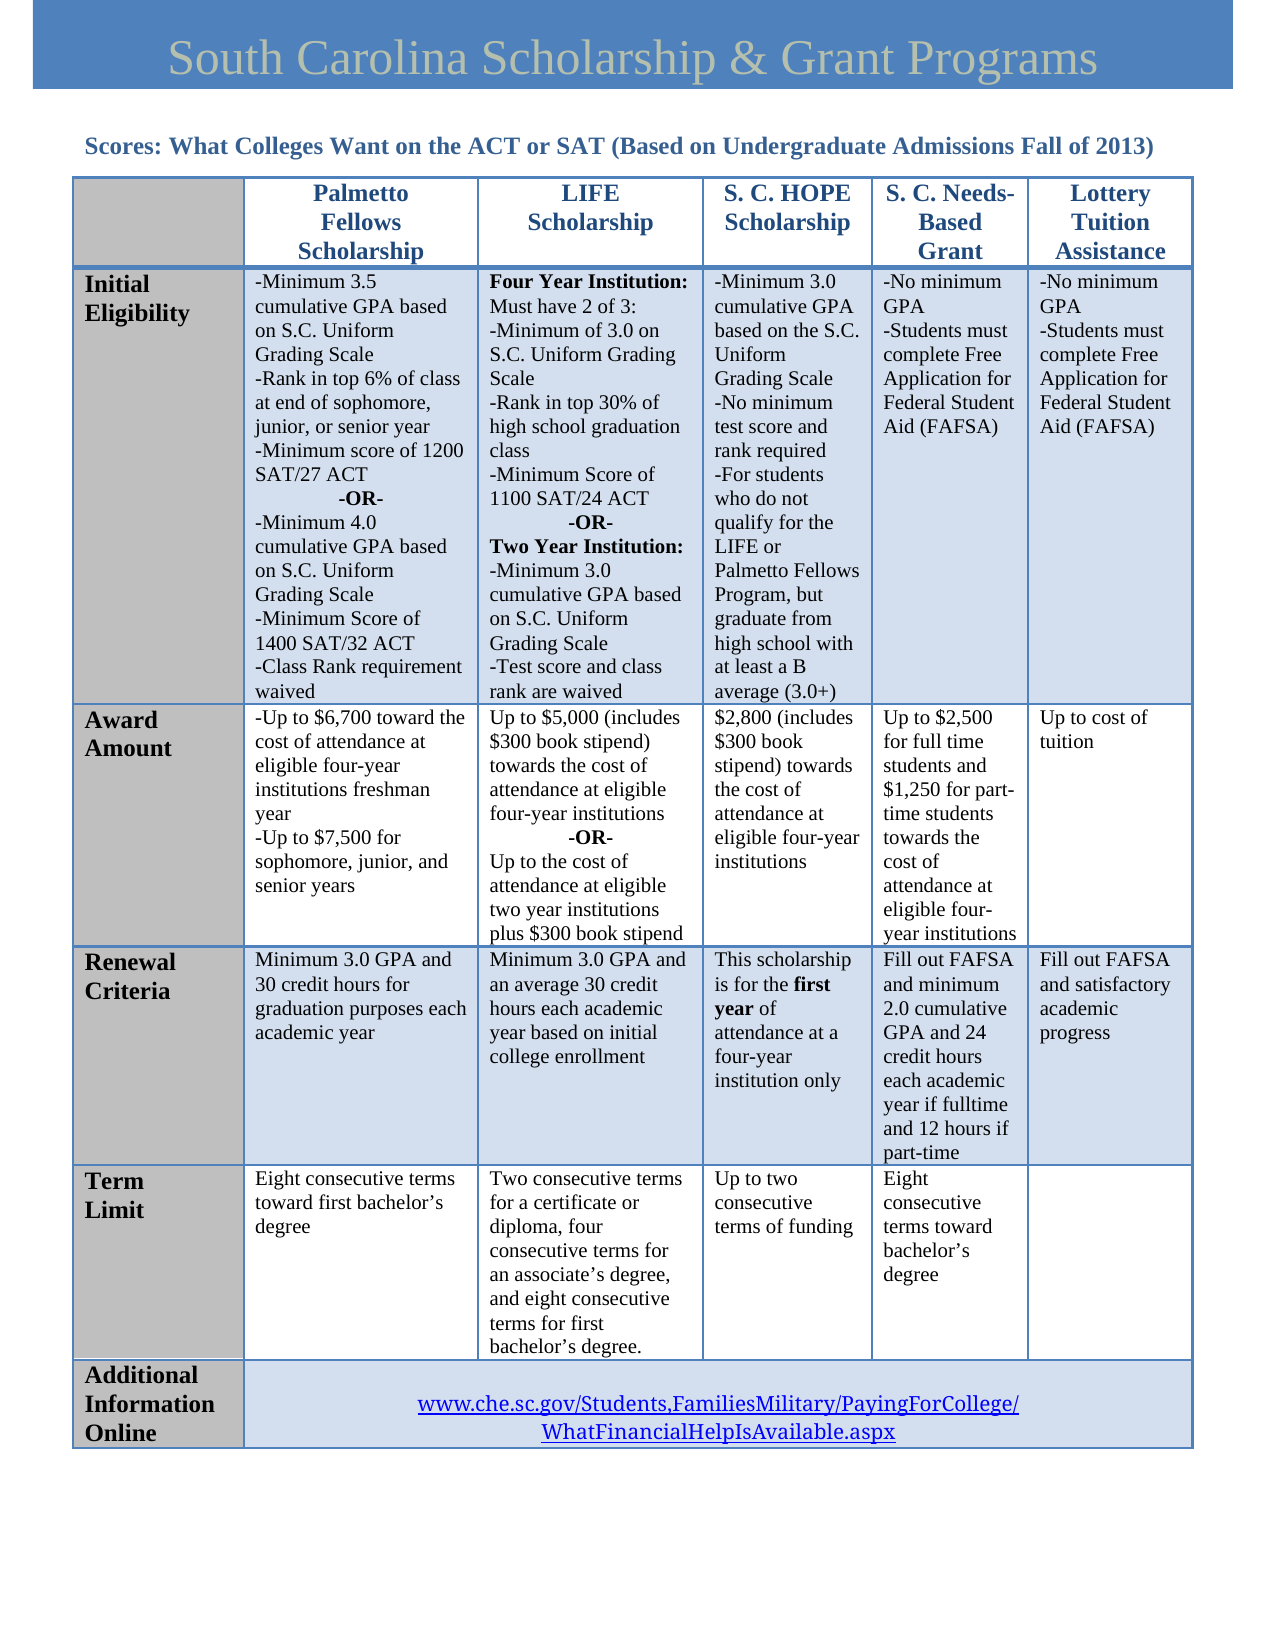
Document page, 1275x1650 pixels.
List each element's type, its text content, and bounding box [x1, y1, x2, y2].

table_header S. C. HOPE Scholarship [704, 179, 871, 265]
table_cell www.che.sc.gov/Students,FamiliesMilitary/PayingForCollege/WhatFinancialHelpIsAvailable.aspx [245, 1361, 1191, 1447]
text Scores: What Colleges Want on the ACT or SAT (Based on Undergraduate Admissions Fall of 2013) [84, 131, 1181, 160]
table_cell Eight consecutive terms toward bachelor’s degree [873, 1166, 1027, 1358]
table_cell Up to cost of tuition [1029, 705, 1191, 945]
table_header LIFE Scholarship [479, 179, 702, 265]
table_cell Additional Information Online [74, 1361, 243, 1447]
table_cell Initial Eligibility [74, 270, 243, 703]
table_cell Term Limit [74, 1166, 243, 1358]
table_cell Minimum 3.0 GPA and an average 30 credit hours each academic year based on initial college enrollment [479, 948, 702, 1164]
table_cell Renewal Criteria [74, 948, 243, 1164]
table_cell Two consecutive terms for a certificate or diploma, four consecutive terms for an associate’s degree, and eight consecutive terms for first bachelor’s degree. [479, 1166, 702, 1358]
table_cell This scholarship is for the first year of attendance at a four-year institution only [704, 948, 871, 1164]
table_cell -No minimum GPA -Students must complete Free Application for Federal Student Aid (FAFSA) [1029, 270, 1191, 703]
table_cell Minimum 3.0 GPA and 30 credit hours for graduation purposes each academic year [245, 948, 477, 1164]
table_cell -Minimum 3.0 cumulative GPA based on the S.C. Uniform Grading Scale -No minimum test score and rank required -For students who do not qualify for the LIFE or Palmetto Fellows Program, but graduate from high school with at least a B average (3.0+) [704, 270, 871, 703]
table_cell [1029, 1166, 1191, 1358]
table_cell -No minimum GPA -Students must complete Free Application for Federal Student Aid (FAFSA) [873, 270, 1027, 703]
table_cell $2,800 (includes $300 book stipend) towards the cost of attendance at eligible four-year institutions [704, 705, 871, 945]
table_cell Up to two consecutive terms of funding [704, 1166, 871, 1358]
table_cell -Minimum 3.5 cumulative GPA based on S.C. Uniform Grading Scale -Rank in top 6% of class at end of sophomore, junior, or senior year -Minimum score of 1200 SAT/27 ACT -OR- -Minimum 4.0 cumulative GPA based on S.C. Uniform Grading Scale -Minimum Score of 1400 SAT/32 ACT -Class Rank requirement waived [245, 270, 477, 703]
table_header Lottery Tuition Assistance [1029, 179, 1191, 265]
table_cell Eight consecutive terms toward first bachelor’s degree [245, 1166, 477, 1358]
table_cell Up to $2,500 for full time students and $1,250 for part-time students towards the cost of attendance at eligible four-year institutions [873, 705, 1027, 945]
table_cell Four Year Institution: Must have 2 of 3: -Minimum of 3.0 on S.C. Uniform Grading Scale -Rank in top 30% of high school graduation class -Minimum Score of 1100 SAT/24 ACT -OR- Two Year Institution: -Minimum 3.0 cumulative GPA based on S.C. Uniform Grading Scale -Test score and class rank are waived [479, 270, 702, 703]
table_header Palmetto Fellows Scholarship [245, 179, 477, 265]
table_header S. C. Needs- Based Grant [873, 179, 1027, 265]
table_cell Award Amount [74, 705, 243, 945]
table_cell Up to $5,000 (includes $300 book stipend) towards the cost of attendance at eligible four-year institutions -OR- Up to the cost of attendance at eligible two year institutions plus $300 book stipend [479, 705, 702, 945]
table_header [74, 179, 243, 265]
table_cell Fill out FAFSA and minimum 2.0 cumulative GPA and 24 credit hours each academic year if fulltime and 12 hours if part-time [873, 948, 1027, 1164]
table_cell Fill out FAFSA and satisfactory academic progress [1029, 948, 1191, 1164]
table_cell -Up to $6,700 toward the cost of attendance at eligible four-year institutions freshman year -Up to $7,500 for sophomore, junior, and senior years [245, 705, 477, 945]
